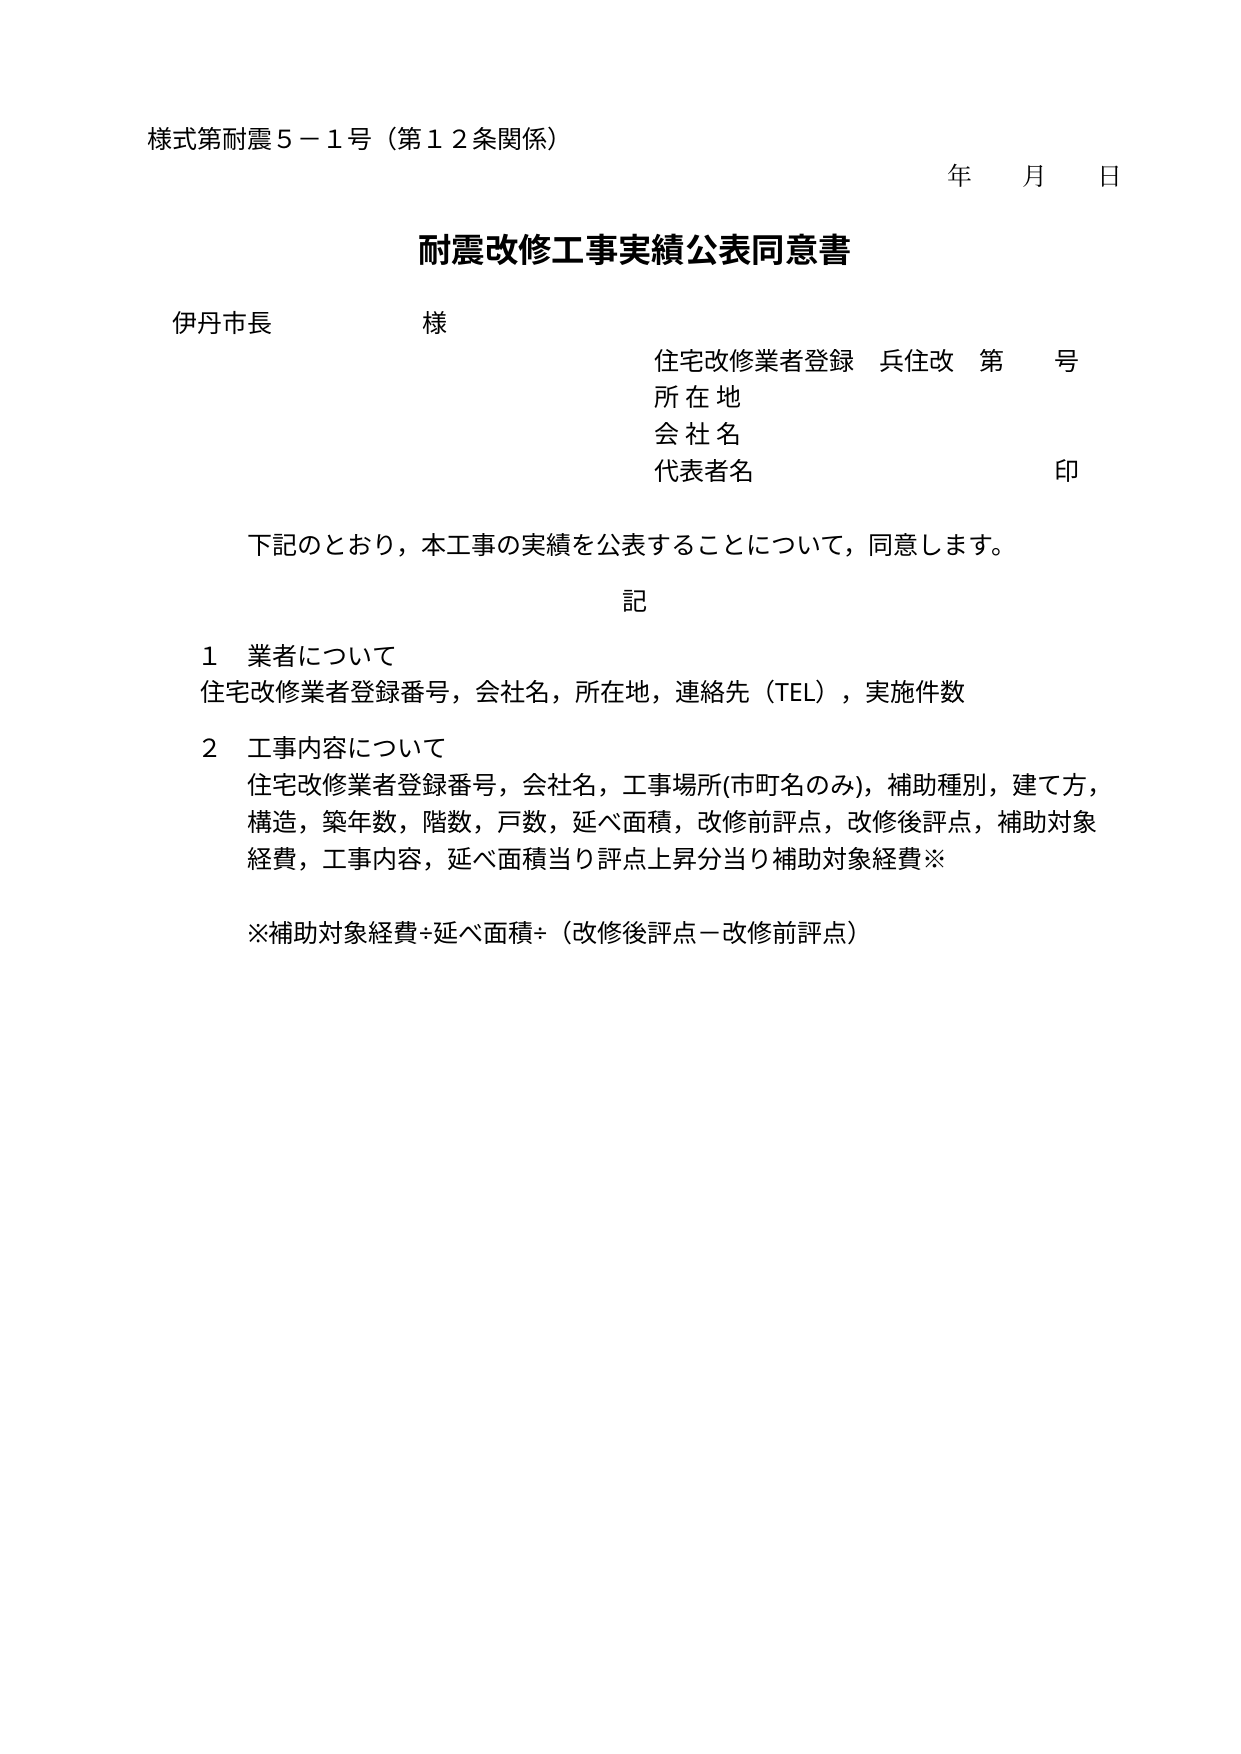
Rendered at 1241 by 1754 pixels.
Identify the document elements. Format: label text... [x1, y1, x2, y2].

text 住宅改修業者登録 兵住改 第 号 [654, 341, 1122, 378]
text 代表者名 印 [654, 452, 1122, 488]
text 住宅改修業者登録番号，会社名，工事場所(市町名のみ)，補助種別，建て方，構造，築年数，階数，戸数，延べ面積，改修前評点，改修後評点，補助対象経費，工事内容，延べ面積当り評点上昇分当り補助対象経費※ [248, 765, 1122, 876]
text 様式第耐震５－１号（第１２条関係） [148, 119, 1122, 156]
text 伊丹市長 様 [148, 304, 1122, 341]
text 耐震改修工事実績公表同意書 [148, 211, 1122, 285]
text １ 業者について [148, 636, 1122, 673]
text 住宅改修業者登録番号，会社名，所在地，連絡先（TEL），実施件数 [148, 673, 1122, 709]
text 記 [148, 581, 1122, 617]
text 年 月 日 [148, 156, 1122, 193]
text 下記のとおり，本工事の実績を公表することについて，同意します。 [148, 526, 1122, 562]
text 会社名 [654, 414, 1122, 452]
text 所在地 [654, 378, 1122, 414]
text ２ 工事内容について [148, 728, 1122, 765]
text ※補助対象経費÷延べ面積÷（改修後評点－改修前評点） [148, 913, 1122, 950]
